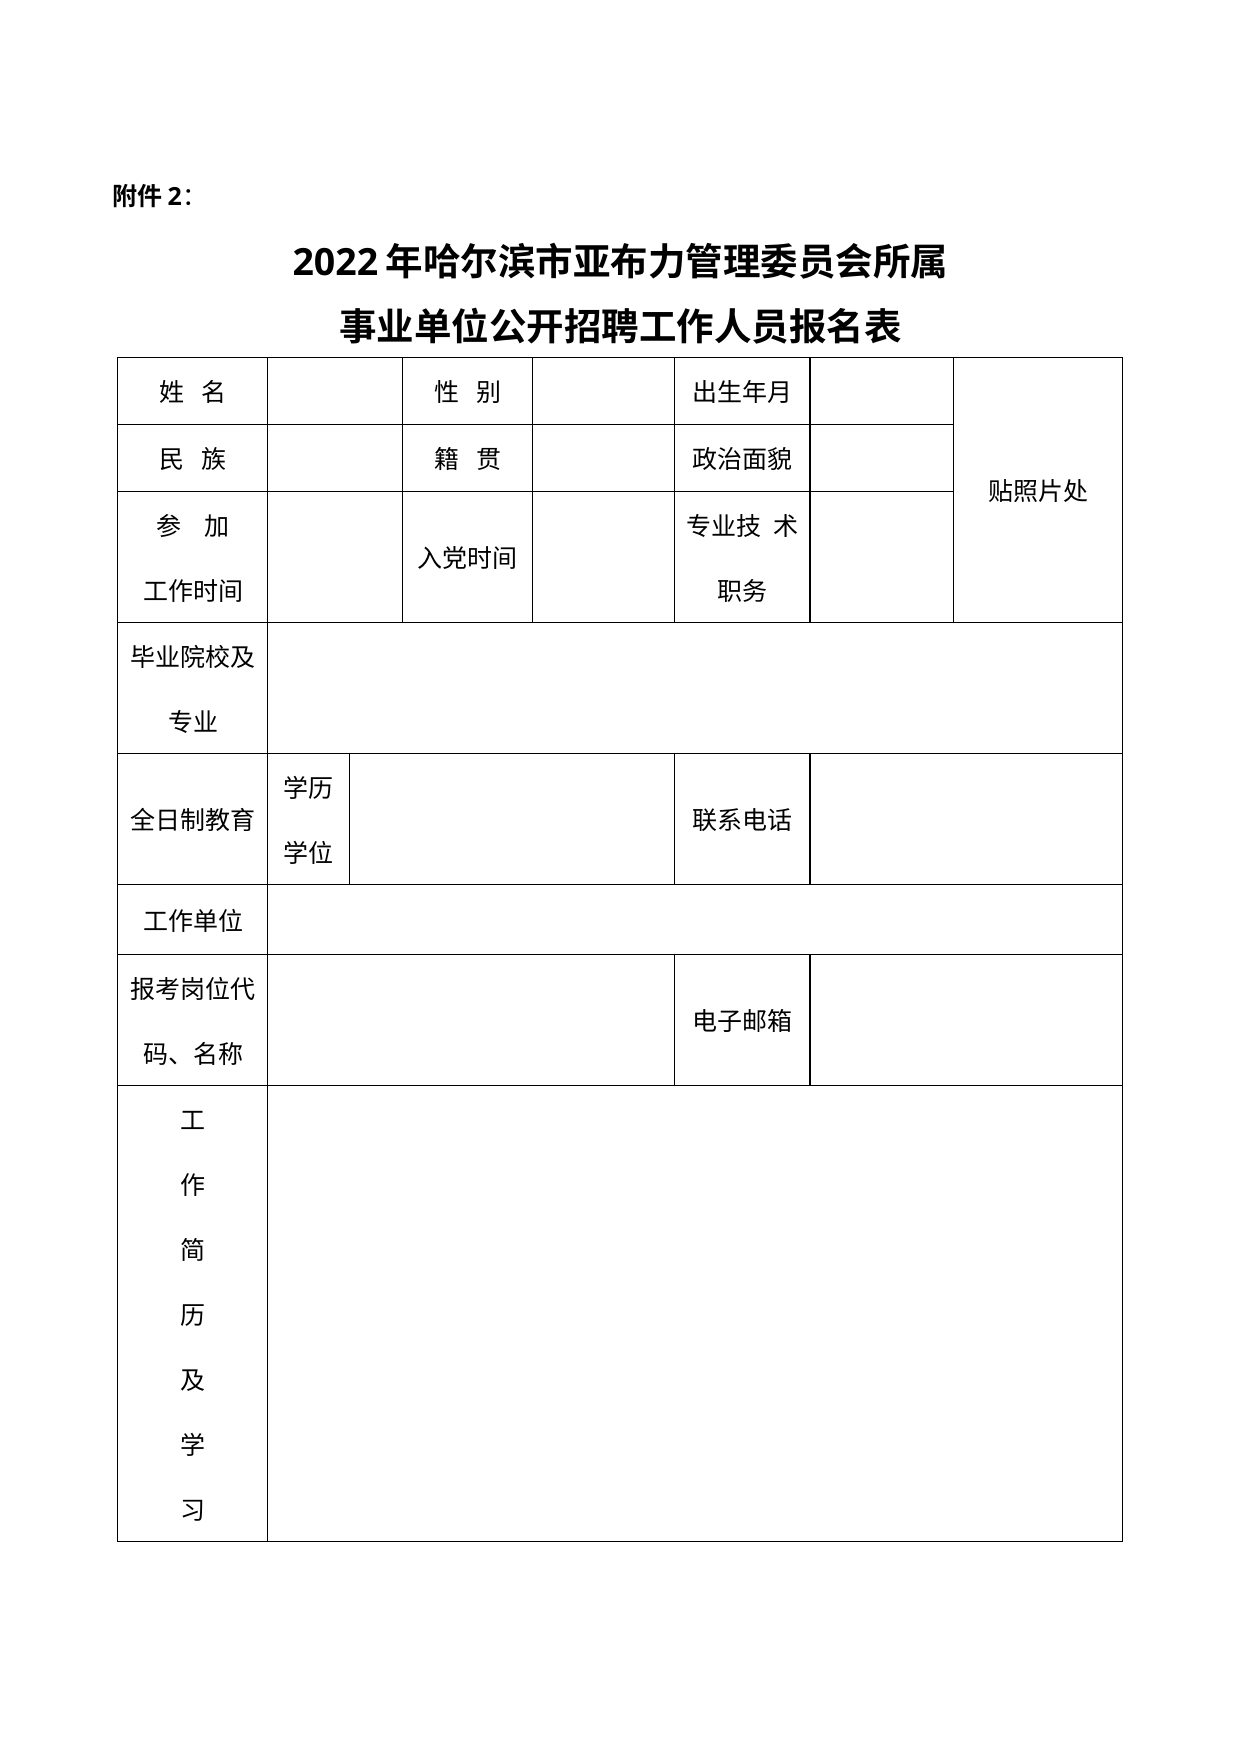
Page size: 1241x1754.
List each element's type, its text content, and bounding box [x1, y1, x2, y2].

table_cell [811, 425, 953, 491]
table_cell 工 作 简 历 及 学 习 经 历 [118, 1086, 267, 1541]
table_header [811, 358, 953, 424]
table_cell 联系电话 [675, 754, 809, 884]
table_cell 专业技 术职务 [675, 492, 809, 622]
table_header 姓 名 [118, 358, 267, 424]
table_cell [268, 425, 402, 491]
table_cell [268, 885, 1122, 954]
table_cell 学历学位 [268, 754, 349, 884]
table_header 贴照片处 [954, 358, 1122, 622]
table_cell [268, 623, 1122, 753]
text 事业单位公开招聘工作人员报名表 [112, 292, 1128, 357]
table_header [268, 358, 402, 424]
table_cell 籍 贯 [403, 425, 532, 491]
table_cell 参 加 工作时间 [118, 492, 267, 622]
table_cell 全日制教育 [118, 754, 267, 884]
table_cell 政治面貌 [675, 425, 809, 491]
table_cell 工作单位 [118, 885, 267, 954]
table_cell [268, 492, 402, 622]
table_header 出生年月 [675, 358, 809, 424]
text 2022年哈尔滨市亚布力管理委员会所属 [112, 227, 1128, 292]
table_cell [533, 425, 674, 491]
table_header 性 别 [403, 358, 532, 424]
table_cell 电子邮箱 [675, 955, 809, 1085]
table_cell 入党时间 [403, 492, 532, 622]
table_header [533, 358, 674, 424]
table_cell 毕业院校及专业 [118, 623, 267, 753]
table_cell 报考岗位代码、名称 [118, 955, 267, 1085]
table_cell [811, 955, 1122, 1085]
table_cell [811, 492, 953, 622]
table_cell [350, 754, 674, 884]
table_cell 民 族 [118, 425, 267, 491]
table_cell [268, 1086, 1122, 1541]
table_cell [533, 492, 674, 622]
table_cell [811, 754, 1122, 884]
text 附件2： [112, 162, 1128, 227]
table_cell [268, 955, 674, 1085]
